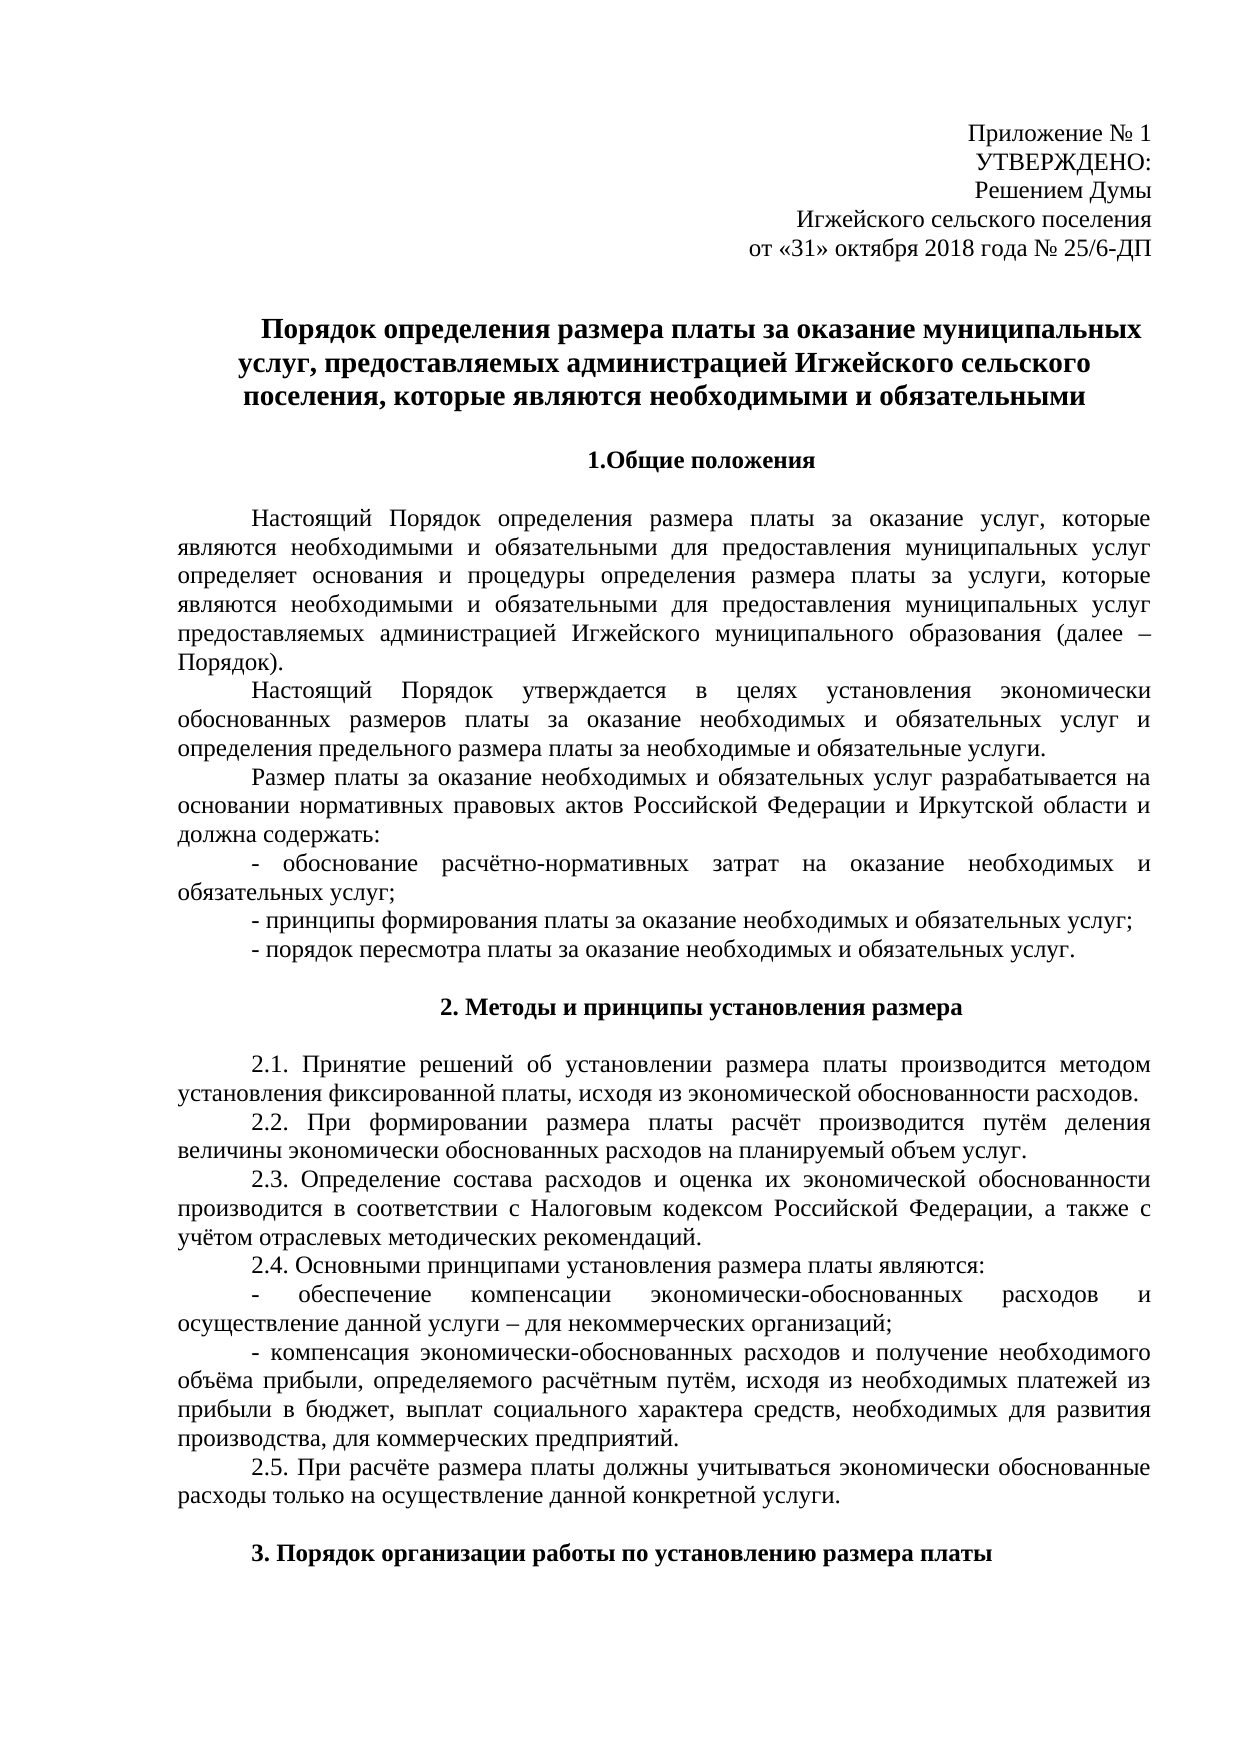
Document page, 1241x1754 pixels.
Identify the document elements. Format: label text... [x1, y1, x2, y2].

text - обоснование расчётно-нормативных затрат на оказание необходимых и обязательных услуг; [177, 848, 1152, 906]
text Решением Думы [177, 176, 1152, 204]
text Размер платы за оказание необходимых и обязательных услуг разрабатывается на основании нормативных правовых актов Российской Федерации и Иркутской области и должна содержать: [177, 762, 1152, 848]
text 2.4. Основными принципами установления размера платы являются: [177, 1251, 1152, 1279]
text 2.2. При формировании размера платы расчёт производится путём деления величины экономически обоснованных расходов на планируемый объем услуг. [177, 1107, 1152, 1164]
text Игжейского сельского поселения [177, 204, 1152, 233]
text Порядок определения размера платы за оказание муниципальных услуг, предоставляемых администрацией Игжейского сельского поселения, которые являются необходимыми и обязательными [177, 311, 1152, 412]
text 2.3. Определение состава расходов и оценка их экономической обоснованности производится в соответствии с Налоговым кодексом Российской Федерации, а также с учётом отраслевых методических рекомендаций. [177, 1164, 1152, 1251]
text 3. Порядок организации работы по установлению размера платы [177, 1538, 1152, 1567]
text от «31» октября 2018 года № 25/6-ДП [177, 233, 1152, 262]
text - порядок пересмотра платы за оказание необходимых и обязательных услуг. [177, 934, 1152, 963]
text 2.1. Принятие решений об установлении размера платы производится методом установления фиксированной платы, исходя из экономической обоснованности расходов. [177, 1049, 1152, 1107]
text 2. Методы и принципы установления размера [177, 992, 1152, 1021]
text 2.5. При расчёте размера платы должны учитываться экономически обоснованные расходы только на осуществление данной конкретной услуги. [177, 1452, 1152, 1509]
text - обеспечение компенсации экономически-обоснованных расходов и осуществление данной услуги – для некоммерческих организаций; [177, 1279, 1152, 1337]
text УТВЕРЖДЕНО: [177, 147, 1152, 176]
text Настоящий Порядок определения размера платы за оказание услуг, которые являются необходимыми и обязательными для предоставления муниципальных услуг определяет основания и процедуры определения размера платы за услуги, которые являются необходимыми и обязательными для предоставления муниципальных услуг предоставляемых администрацией Игжейского муниципального образования (далее – Порядок). [177, 503, 1152, 676]
text Настоящий Порядок утверждается в целях установления экономически обоснованных размеров платы за оказание необходимых и обязательных услуг и определения предельного размера платы за необходимые и обязательные услуги. [177, 676, 1152, 762]
text - компенсация экономически-обоснованных расходов и получение необходимого объёма прибыли, определяемого расчётным путём, исходя из необходимых платежей из прибыли в бюджет, выплат социального характера средств, необходимых для развития производства, для коммерческих предприятий. [177, 1337, 1152, 1452]
text Приложение № 1 [177, 118, 1152, 147]
text 1.Общие положения [177, 446, 1152, 474]
text - принципы формирования платы за оказание необходимых и обязательных услуг; [177, 906, 1152, 934]
